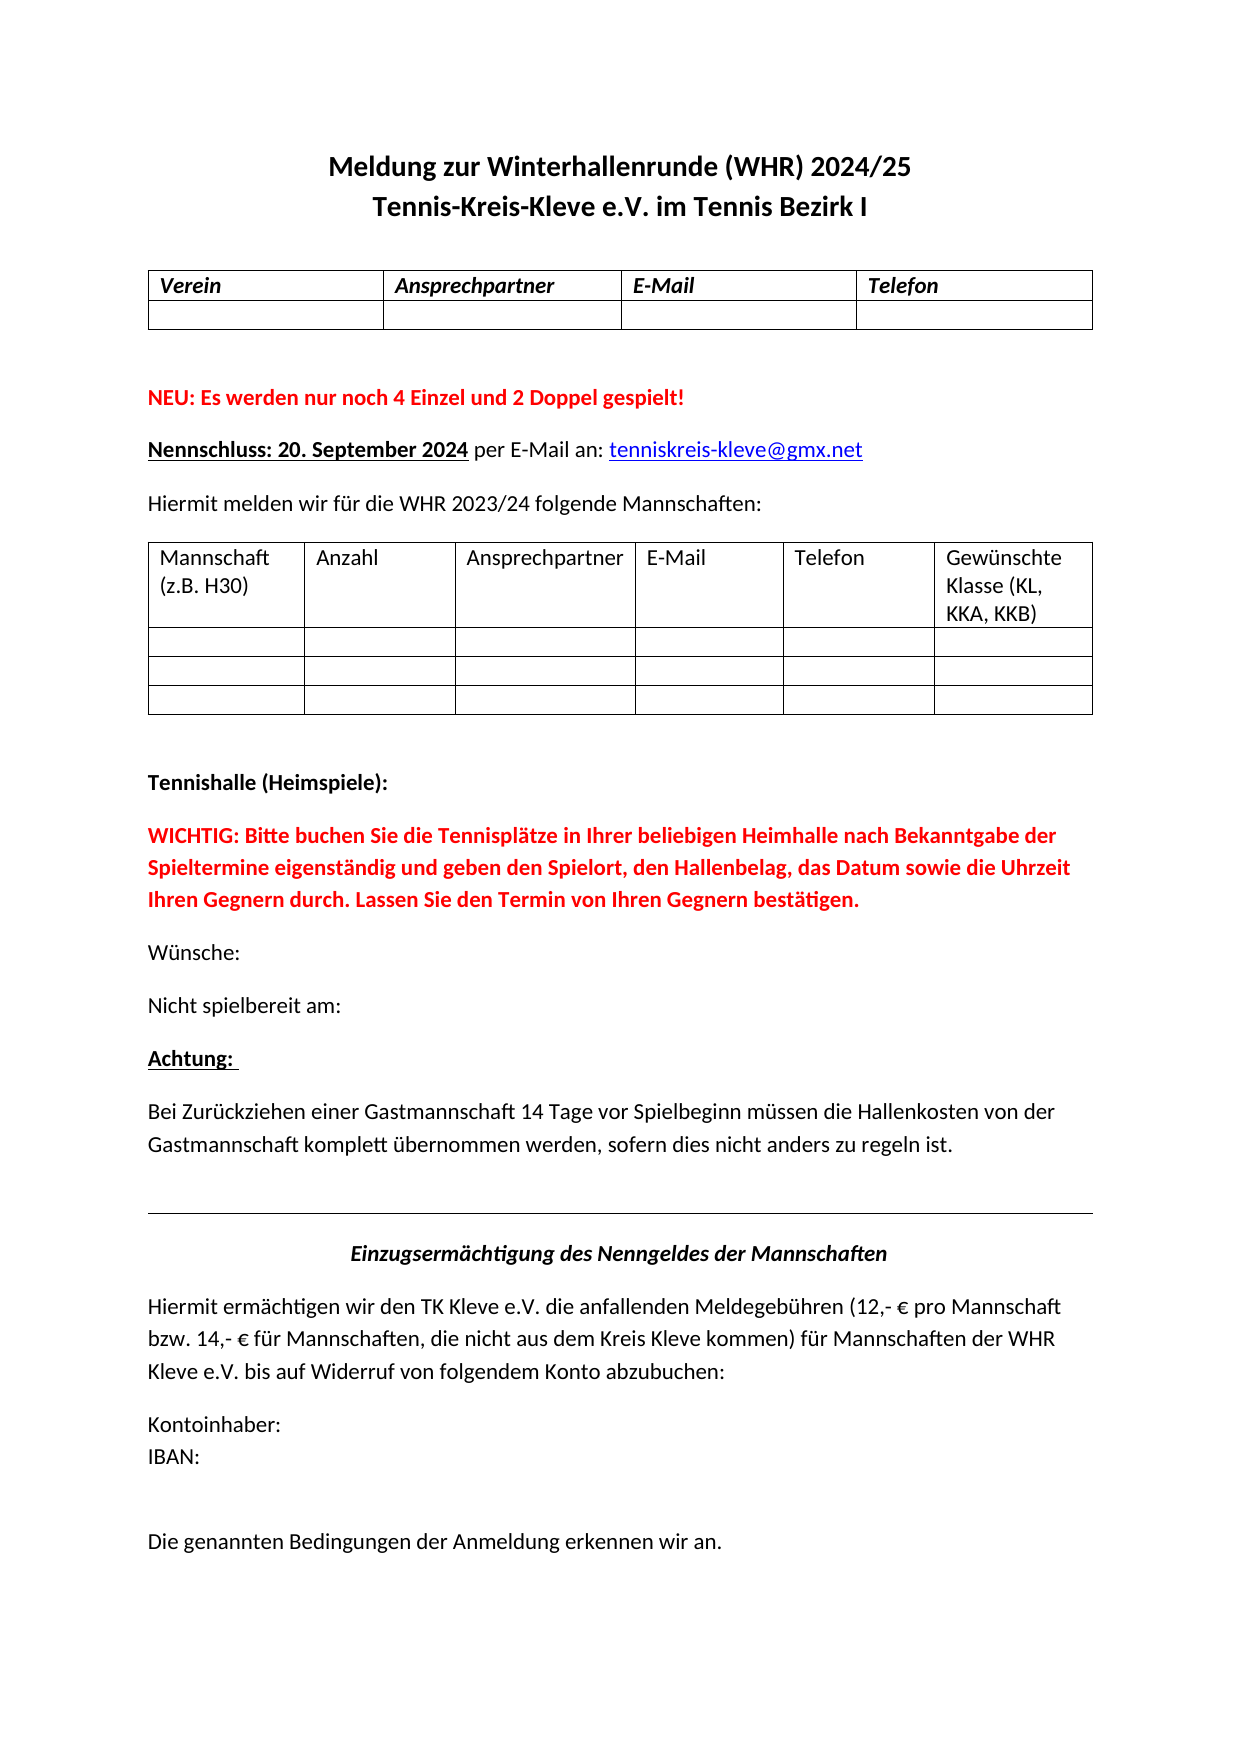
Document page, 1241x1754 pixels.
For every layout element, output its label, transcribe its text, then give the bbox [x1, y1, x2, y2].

table_header E-Mail [622, 271, 856, 299]
text Hiermit melden wir für die WHR 2023/24 folgende Mannschaften: [148, 489, 1093, 517]
table_cell [935, 657, 1092, 685]
table_cell [384, 301, 621, 328]
table_cell [456, 657, 635, 685]
text Wünsche: [148, 938, 1093, 966]
table_header Mannschaft (z.B. H30) [149, 543, 304, 627]
text Bei Zurückziehen einer Gastmannschaft 14 Tage vor Spielbeginn müssen die Hallenkosten von der Gastmannschaft komplett übernommen werden, sofern dies nicht anders zu regeln ist. [148, 1097, 1093, 1158]
table_header Anzahl [305, 543, 455, 627]
table_cell [935, 686, 1092, 714]
table_cell [149, 657, 304, 685]
table_cell [636, 657, 783, 685]
table_cell [456, 628, 635, 656]
table_cell [784, 628, 934, 656]
table_cell [305, 628, 455, 656]
table_cell [636, 686, 783, 714]
table_header Ansprechpartner [384, 271, 621, 299]
table_cell [149, 686, 304, 714]
text Nicht spielbereit am: [148, 991, 1093, 1019]
table_cell [456, 686, 635, 714]
table_cell [784, 686, 934, 714]
table_header Verein [149, 271, 383, 299]
text WICHTIG: Bitte buchen Sie die Tennisplätze in Ihrer beliebigen Heimhalle nach Bekanntgabe der Spieltermine eigenständig und geben den Spielort, den Hallenbelag, das Datum sowie die Uhrzeit Ihren Gegnern durch. Lassen Sie den Termin von Ihren Gegnern bestätigen. [148, 821, 1093, 913]
table_cell [935, 628, 1092, 656]
text Meldung zur Winterhallenrunde (WHR) 2024/25 [148, 148, 1093, 183]
table_header E-Mail [636, 543, 783, 627]
text IBAN: [148, 1442, 1093, 1470]
table_header Telefon [784, 543, 934, 627]
text Tennis-Kreis-Kleve e.V. im Tennis Bezirk I [148, 188, 1093, 224]
text NEU: Es werden nur noch 4 Einzel und 2 Doppel gespielt! [148, 383, 1093, 411]
table_cell [305, 686, 455, 714]
table_cell [622, 301, 856, 328]
text Kontoinhaber: [148, 1410, 1093, 1438]
text Tennishalle (Heimspiele): [148, 768, 1093, 796]
text Achtung: [148, 1044, 1093, 1072]
table_header Ansprechpartner [456, 543, 635, 627]
text Hiermit ermächtigen wir den TK Kleve e.V. die anfallenden Meldegebühren (12,- € pro Mannschaft bzw. 14,- € für Mannschaften, die nicht aus dem Kreis Kleve kommen) für Mannschaften der WHR Kleve e.V. bis auf Widerruf von folgendem Konto abzubuchen: [148, 1292, 1093, 1385]
table_cell [149, 628, 304, 656]
text Nennschluss: 20. September 2024 per E-Mail an: tenniskreis-kleve@gmx.net [148, 436, 1093, 464]
table_cell [784, 657, 934, 685]
table_header Telefon [857, 271, 1092, 299]
table_cell [857, 301, 1092, 328]
table_cell [305, 657, 455, 685]
table_cell [636, 628, 783, 656]
text Die genannten Bedingungen der Anmeldung erkennen wir an. [148, 1527, 1093, 1555]
table_cell [149, 301, 383, 328]
table_header Gewünschte Klasse (KL, KKA, KKB) [935, 543, 1092, 627]
text Einzugsermächtigung des Nenngeldes der Mannschaften [148, 1239, 1093, 1267]
